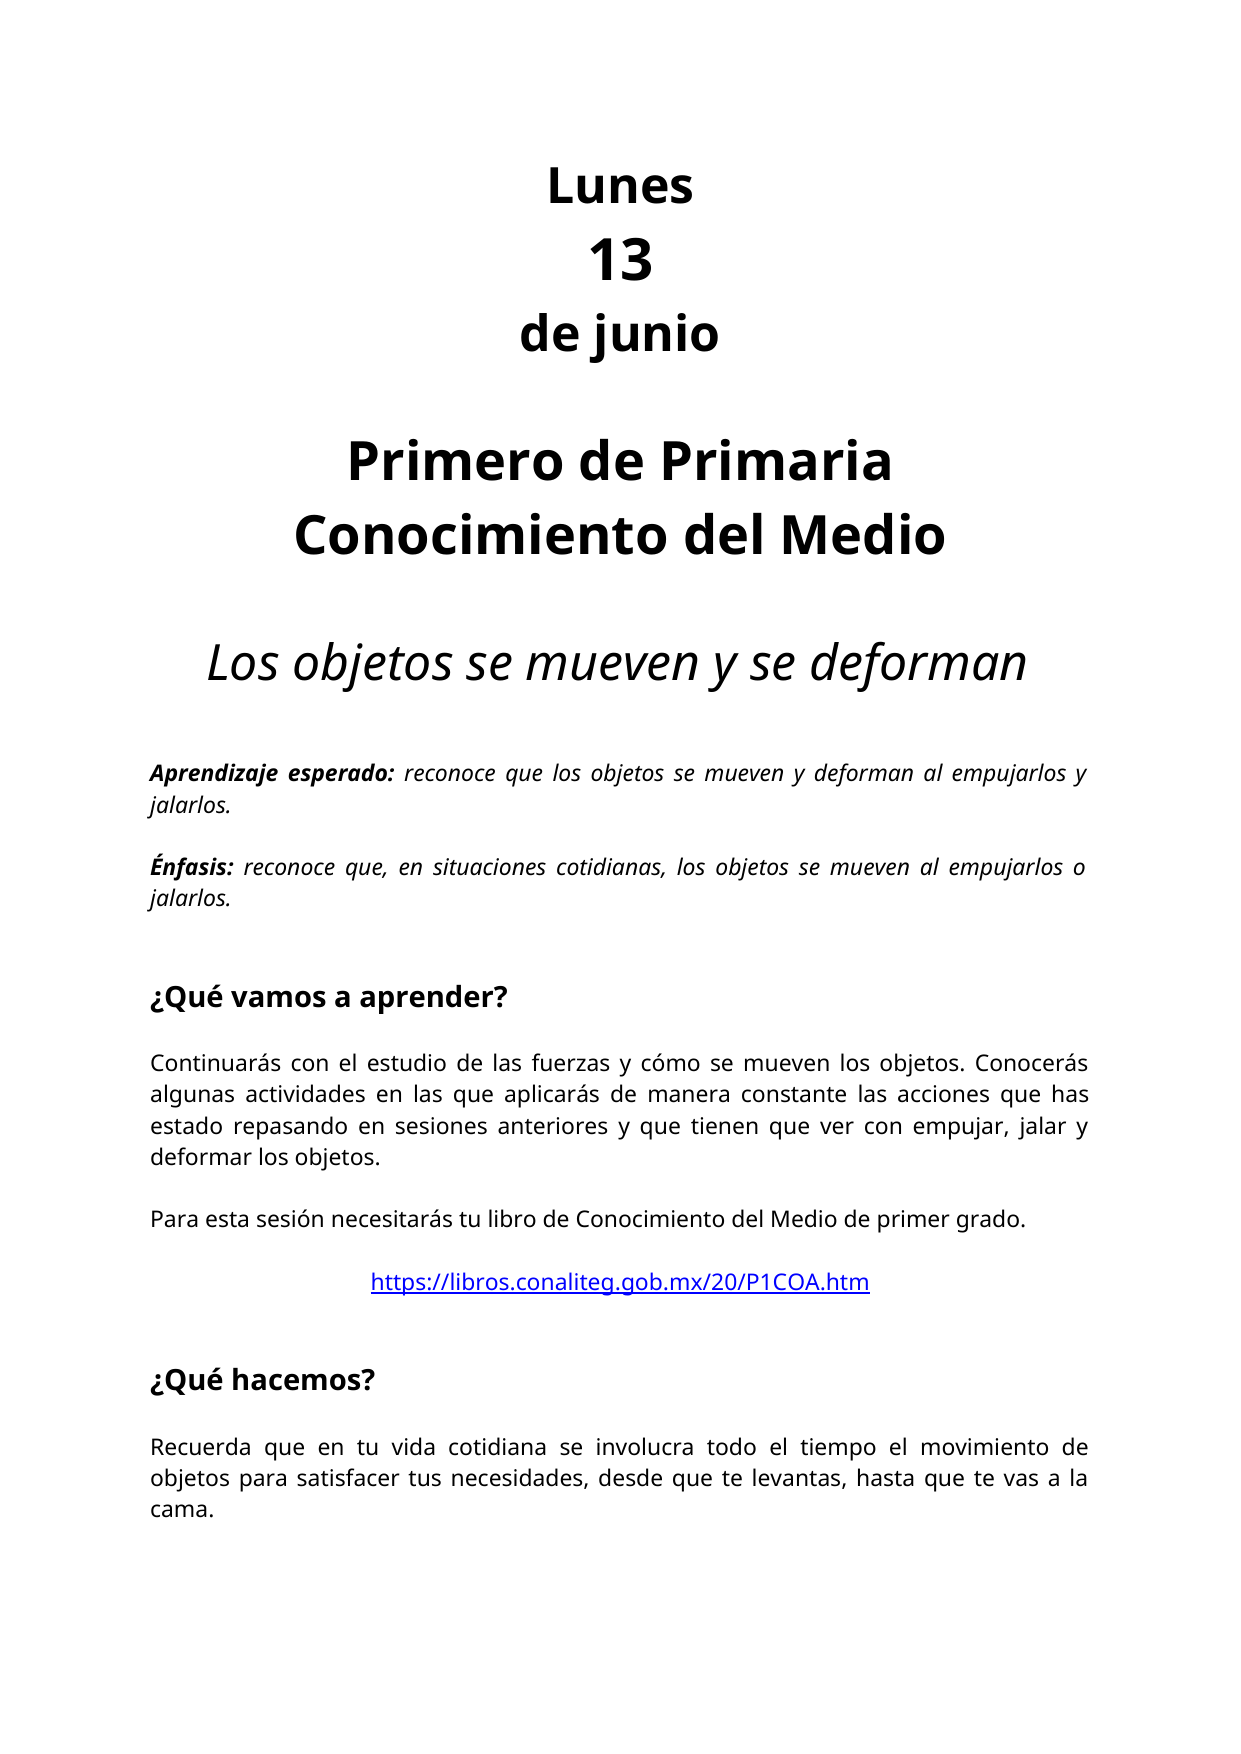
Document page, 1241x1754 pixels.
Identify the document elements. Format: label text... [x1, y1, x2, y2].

text Para esta sesión necesitarás tu libro de Conocimiento del Medio de primer grado. [150, 1203, 1090, 1234]
text de junio [150, 298, 1090, 366]
text ¿Qué vamos a aprender? [150, 976, 1090, 1016]
text Primero de Primaria [150, 422, 1090, 496]
text Énfasis: reconoce que, en situaciones cotidianas, los objetos se mueven al empujarlos o jalarlos. [150, 851, 1090, 914]
text Aprendizaje esperado: reconoce que los objetos se mueven y deforman al empujarlos y jalarlos. [150, 757, 1090, 820]
text Continuarás con el estudio de las fuerzas y cómo se mueven los objetos. Conocerás algunas actividades en las que aplicarás de manera constante las acciones que has estado repasando en sesiones anteriores y que tienen que ver con empujar, jalar y deformar los objetos. [150, 1047, 1090, 1172]
text Conocimiento del Medio [150, 496, 1090, 570]
text ¿Qué hacemos? [150, 1359, 1090, 1399]
text 13 [150, 218, 1090, 298]
text Lunes [150, 150, 1090, 218]
text https://libros.conaliteg.gob.mx/20/P1COA.htm [150, 1266, 1090, 1297]
text Recuerda que en tu vida cotidiana se involucra todo el tiempo el movimiento de objetos para satisfacer tus necesidades, desde que te levantas, hasta que te vas a la cama. [150, 1431, 1090, 1524]
text Los objetos se mueven y se deforman [150, 627, 1090, 695]
